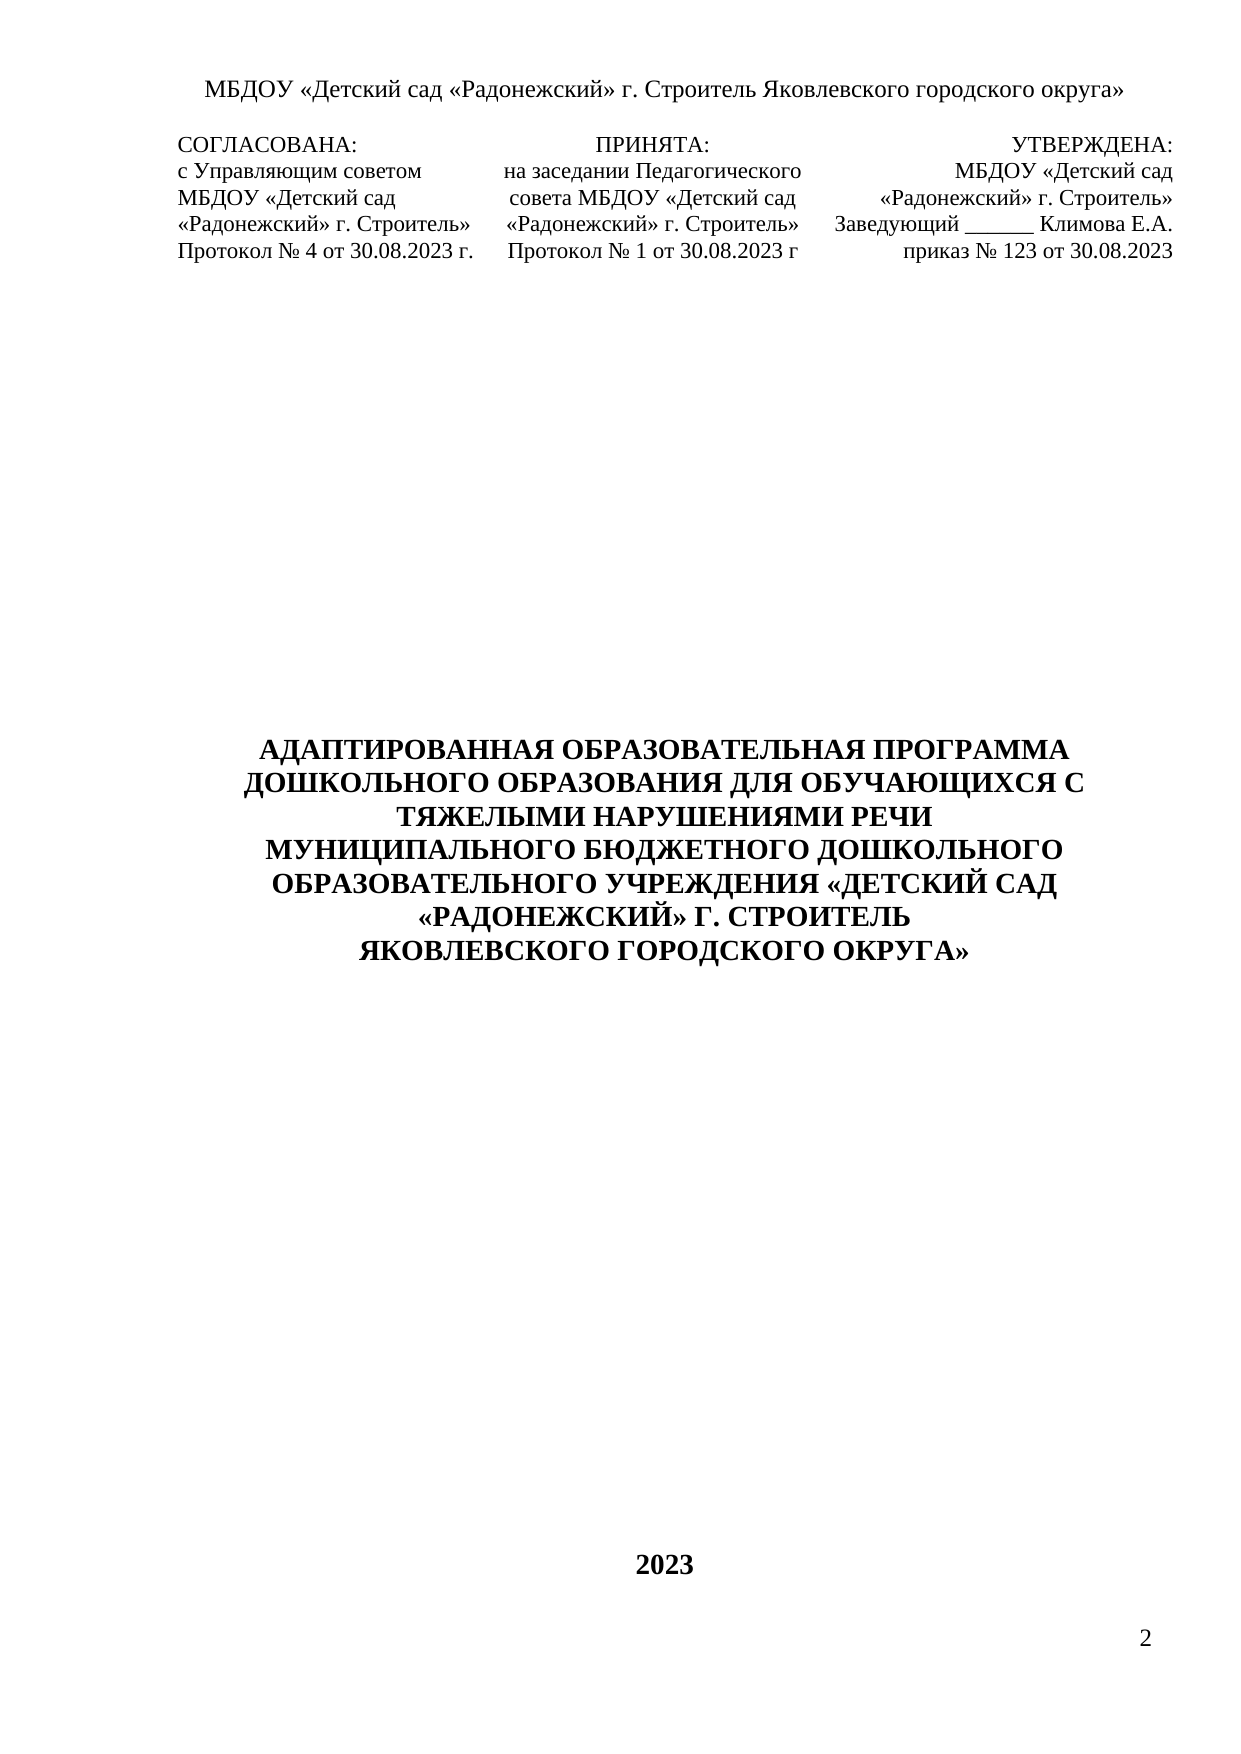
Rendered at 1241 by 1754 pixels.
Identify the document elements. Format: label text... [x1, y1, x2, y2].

table_header СОГЛАСОВАНА: с Управляющим советом МБДОУ «Детский сад «Радонежский» г. Строитель» Протокол № 4 от 30.08.2023 г. [166, 131, 490, 263]
text МУНИЦИПАЛЬНОГО БЮДЖЕТНОГО ДОШКОЛЬНОГО ОБРАЗОВАТЕЛЬНОГО УЧРЕЖДЕНИЯ «ДЕТСКИЙ САД «РАДОНЕЖСКИЙ» Г. СТРОИТЕЛЬ [177, 832, 1152, 933]
text 2023 [177, 1547, 1152, 1581]
text АДАПТИРОВАННАЯ ОБРАЗОВАТЕЛЬНАЯ ПРОГРАММА ДОШКОЛЬНОГО ОБРАЗОВАНИЯ ДЛЯ ОБУЧАЮЩИХСЯ С ТЯЖЕЛЫМИ НАРУШЕНИЯМИ РЕЧИ [177, 732, 1152, 832]
table_header УТВЕРЖДЕНА: МБДОУ «Детский сад «Радонежский» г. Строитель» Заведующий ______ Климова Е.А. приказ № 123 от 30.08.2023 [815, 131, 1184, 263]
text ЯКОВЛЕВСКОГО ГОРОДСКОГО ОКРУГА» [177, 933, 1152, 967]
table_header ПРИНЯТА: на заседании Педагогического совета МБДОУ «Детский сад «Радонежский» г. Строитель» Протокол № 1 от 30.08.2023 г [490, 131, 815, 263]
